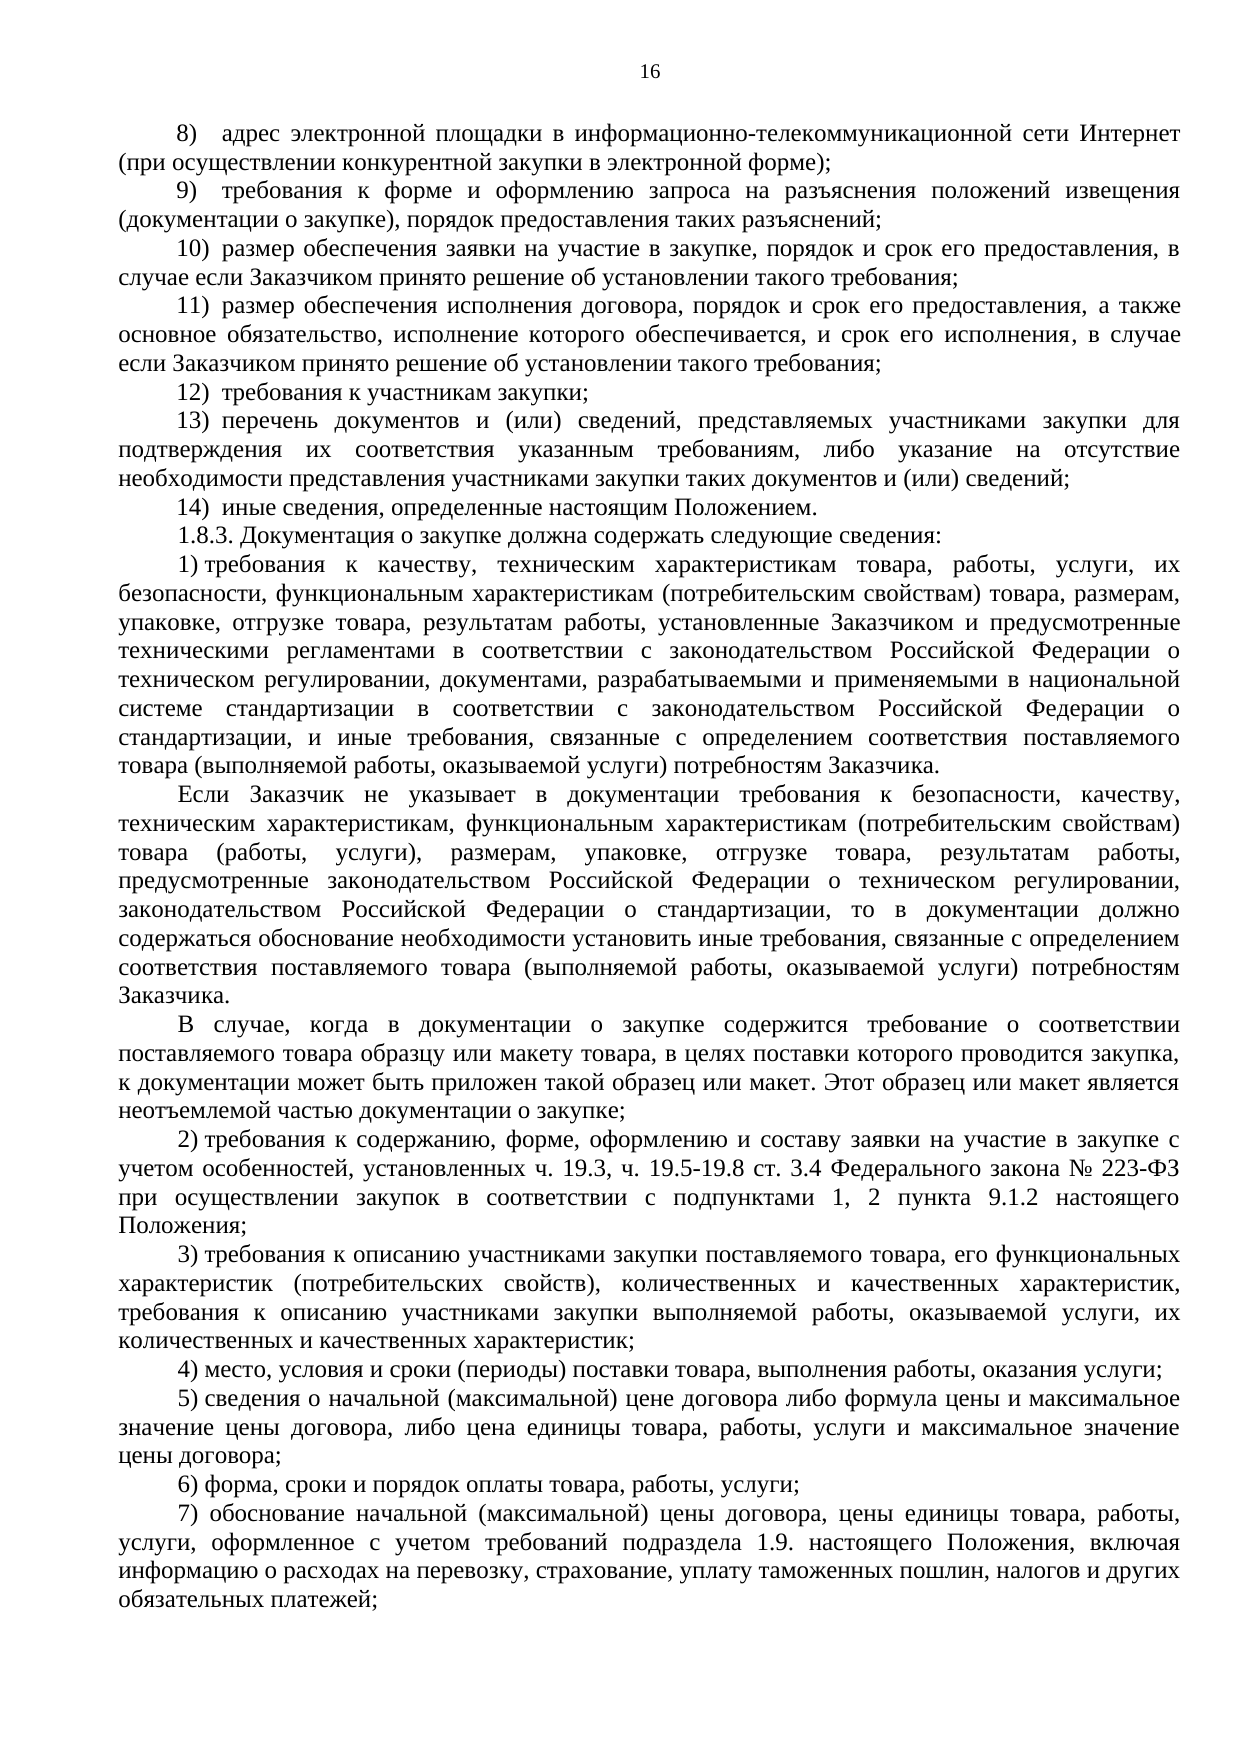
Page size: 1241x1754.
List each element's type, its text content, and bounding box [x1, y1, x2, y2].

list размер обеспечения исполнения договора, порядок и срок его предоставления, а также основное обязательство, исполнение которого обеспечивается, и срок его исполнения, в случае если Заказчиком принято решение об установлении такого требования; [118, 291, 1181, 377]
text 1) требования к качеству, техническим характеристикам товара, работы, услуги, их безопасности, функциональным характеристикам (потребительским свойствам) товара, размерам, упаковке, отгрузке товара, результатам работы, установленные Заказчиком и предусмотренные техническими регламентами в соответствии с законодательством Российской Федерации о техническом регулировании, документами, разрабатываемыми и применяемыми в национальной системе стандартизации в соответствии с законодательством Российской Федерации о стандартизации, и иные требования, связанные с определением соответствия поставляемого товара (выполняемой работы, оказываемой услуги) потребностям Заказчика. [118, 549, 1181, 779]
list иные сведения, определенные настоящим Положением. [118, 492, 1181, 521]
text 2) требования к содержанию, форме, оформлению и составу заявки на участие в закупке с учетом особенностей, установленных ч. 19.3, ч. 19.5-19.8 ст. 3.4 Федерального закона № 223-ФЗ при осуществлении закупок в соответствии с подпунктами 1, 2 пункта 9.1.2 настоящего Положения; [118, 1124, 1181, 1239]
text В случае, когда в документации о закупке содержится требование о соответствии поставляемого товара образцу или макету товара, в целях поставки которого проводится закупка, к документации может быть приложен такой образец или макет. Этот образец или макет является неотъемлемой частью документации о закупке; [118, 1009, 1181, 1124]
list перечень документов и (или) сведений, представляемых участниками закупки для подтверждения их соответствия указанным требованиям, либо указание на отсутствие необходимости представления участниками закупки таких документов и (или) сведений; [118, 406, 1181, 492]
list требования к форме и оформлению запроса на разъяснения положений извещения (документации о закупке), порядок предоставления таких разъяснений; [118, 176, 1181, 233]
text 6) форма, сроки и порядок оплаты товара, работы, услуги; [118, 1469, 1181, 1498]
text 1.8.3. Документация о закупке должна содержать следующие сведения: [118, 521, 1181, 549]
list требования к участникам закупки; [118, 377, 1181, 406]
text 3) требования к описанию участниками закупки поставляемого товара, его функциональных характеристик (потребительских свойств), количественных и качественных характеристик, требования к описанию участниками закупки выполняемой работы, оказываемой услуги, их количественных и качественных характеристик; [118, 1239, 1181, 1354]
list адрес электронной площадки в информационно-телекоммуникационной сети Интернет (при осуществлении конкурентной закупки в электронной форме); [118, 118, 1181, 176]
text 7) обоснование начальной (максимальной) цены договора, цены единицы товара, работы, услуги, оформленное с учетом требований подраздела 1.9. настоящего Положения, включая информацию о расходах на перевозку, страхование, уплату таможенных пошлин, налогов и других обязательных платежей; [118, 1498, 1181, 1613]
text 5) сведения о начальной (максимальной) цене договора либо формула цены и максимальное значение цены договора, либо цена единицы товара, работы, услуги и максимальное значение цены договора; [118, 1383, 1181, 1469]
text 4) место, условия и сроки (периоды) поставки товара, выполнения работы, оказания услуги; [118, 1354, 1181, 1383]
list размер обеспечения заявки на участие в закупке, порядок и срок его предоставления, в случае если Заказчиком принято решение об установлении такого требования; [118, 233, 1181, 291]
text Если Заказчик не указывает в документации требования к безопасности, качеству, техническим характеристикам, функциональным характеристикам (потребительским свойствам) товара (работы, услуги), размерам, упаковке, отгрузке товара, результатам работы, предусмотренные законодательством Российской Федерации о техническом регулировании, законодательством Российской Федерации о стандартизации, то в документации должно содержаться обоснование необходимости установить иные требования, связанные с определением соответствия поставляемого товара (выполняемой работы, оказываемой услуги) потребностям Заказчика. [118, 779, 1181, 1009]
